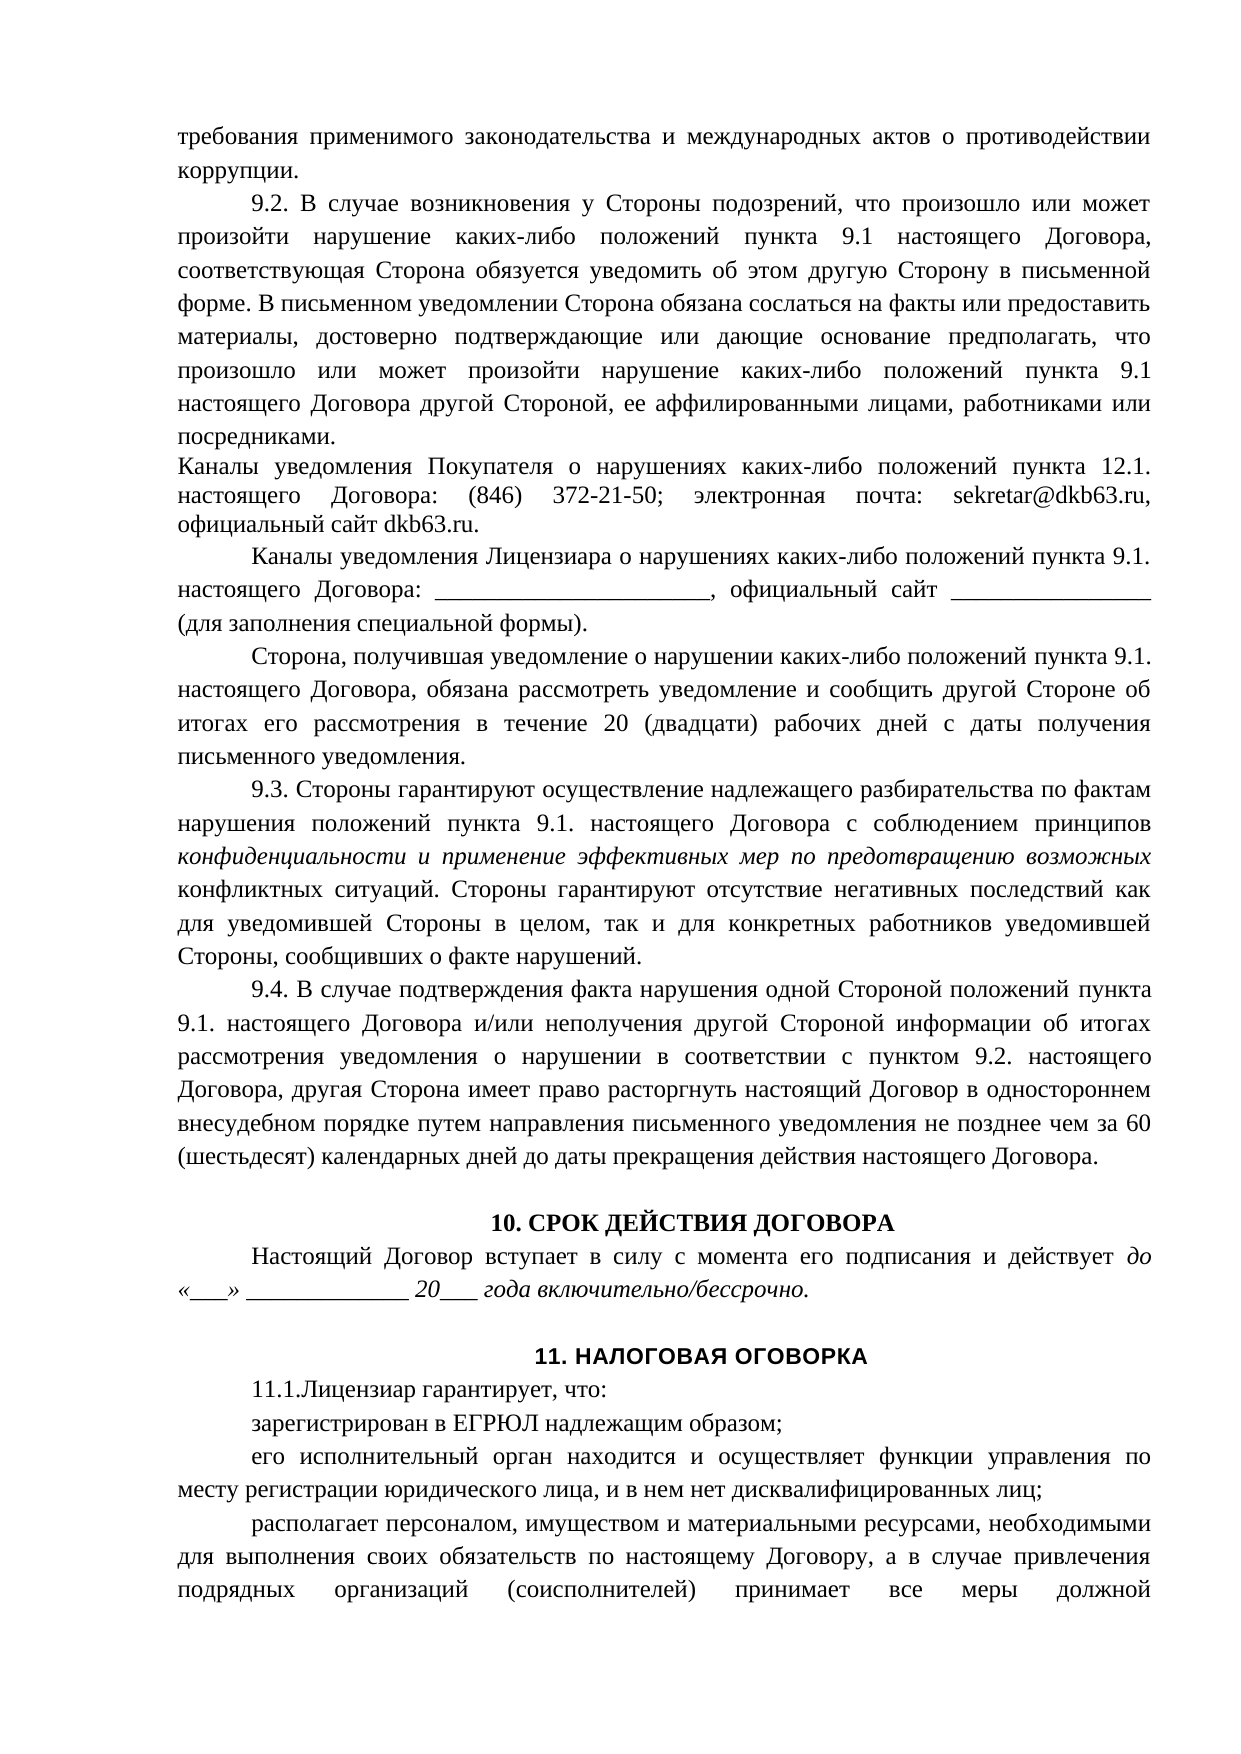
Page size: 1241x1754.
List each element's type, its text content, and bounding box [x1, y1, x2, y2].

text Сторона, получившая уведомление о нарушении каких-либо положений пункта 9.1. настоящего Договора, обязана рассмотреть уведомление и сообщить другой Стороне об итогах его рассмотрения в течение 20 (двадцати) рабочих дней с даты получения письменного уведомления. [177, 638, 1152, 771]
text 11.1.Лицензиар гарантирует, что: [177, 1371, 1152, 1404]
text Каналы уведомления Лицензиара о нарушениях каких-либо положений пункта 9.1. настоящего Договора: ______________________, официальный сайт ________________ (для заполнения специальной формы). [177, 538, 1152, 638]
text зарегистрирован в ЕГРЮЛ надлежащим образом; [177, 1404, 1152, 1438]
text его исполнительный орган находится и осуществляет функции управления по месту регистрации юридического лица, и в нем нет дисквалифицированных лиц; [177, 1438, 1152, 1504]
text Настоящий Договор вступает в силу с момента его подписания и действует до «___» _____________ 20___ года включительно/бессрочно. [177, 1238, 1152, 1304]
text Каналы уведомления Покупателя о нарушениях каких-либо положений пункта 12.1. настоящего Договора: (846) 372-21-50; электронная почта: sekretar@dkb63.ru, официальный сайт dkb63.ru. [177, 451, 1152, 538]
text 10. СРОК ДЕЙСТВИЯ ДОГОВОРА [177, 1204, 1152, 1238]
text 9.2. В случае возникновения у Стороны подозрений, что произошло или может произойти нарушение каких-либо положений пункта 9.1 настоящего Договора, соответствующая Сторона обязуется уведомить об этом другую Сторону в письменной форме. В письменном уведомлении Сторона обязана сослаться на факты или предоставить материалы, достоверно подтверждающие или дающие основание предполагать, что произошло или может произойти нарушение каких-либо положений пункта 9.1 настоящего Договора другой Стороной, ее аффилированными лицами, работниками или посредниками. [177, 185, 1152, 451]
text 11. НАЛОГОВАЯ ОГОВОРКА [177, 1338, 1152, 1371]
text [177, 118, 1152, 185]
text 9.3. Стороны гарантируют осуществление надлежащего разбирательства по фактам нарушения положений пункта 9.1. настоящего Договора с соблюдением принципов конфиденциальности и применение эффективных мер по предотвращению возможных конфликтных ситуаций. Стороны гарантируют отсутствие негативных последствий как для уведомившей Стороны в целом, так и для конкретных работников уведомившей Стороны, сообщивших о факте нарушений. [177, 771, 1152, 971]
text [177, 1504, 1152, 1604]
text 9.4. В случае подтверждения факта нарушения одной Стороной положений пункта 9.1. настоящего Договора и/или неполучения другой Стороной информации об итогах рассмотрения уведомления о нарушении в соответствии с пунктом 9.2. настоящего Договора, другая Сторона имеет право расторгнуть настоящий Договор в одностороннем внесудебном порядке путем направления письменного уведомления не позднее чем за 60 (шестьдесят) календарных дней до даты прекращения действия настоящего Договора. [177, 971, 1152, 1171]
